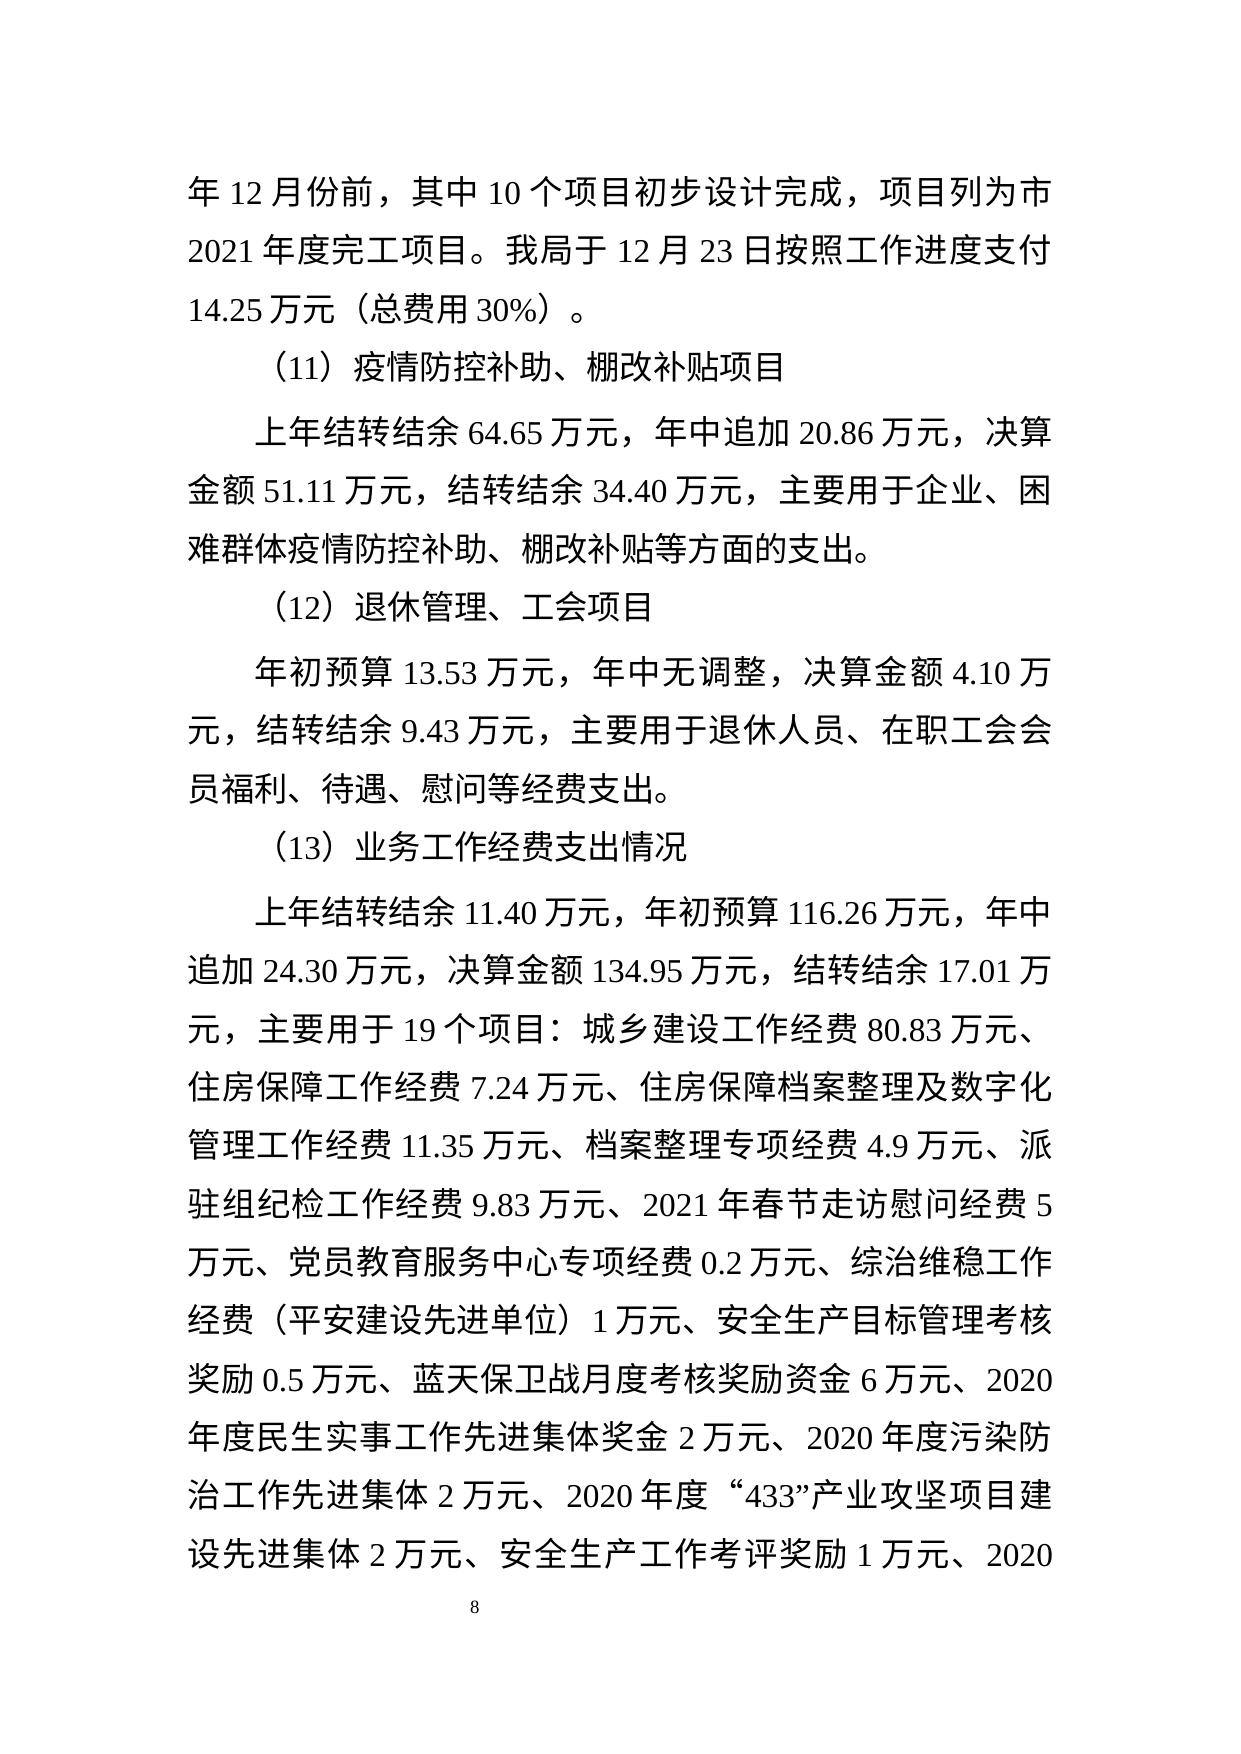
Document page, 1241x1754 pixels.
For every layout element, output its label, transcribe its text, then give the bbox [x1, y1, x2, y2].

list 业务工作经费支出情况 [187, 813, 1053, 878]
list 上年结转结余64.65万元，年中追加20.86万元，决算金额51.11万元，结转结余34.40万元，主要用于企业、困难群体疫情防控补助、棚改补贴等方面的支出。 [187, 398, 1053, 573]
list 疫情防控补助、棚改补贴项目 [187, 333, 1053, 398]
list 退休管理、工会项目 [187, 573, 1053, 638]
list 年初预算13.53万元，年中无调整，决算金额4.10万元，结转结余9.43万元，主要用于退休人员、在职工会会员福利、待遇、慰问等经费支出。 [187, 638, 1053, 813]
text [187, 158, 1053, 333]
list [187, 878, 1053, 1578]
